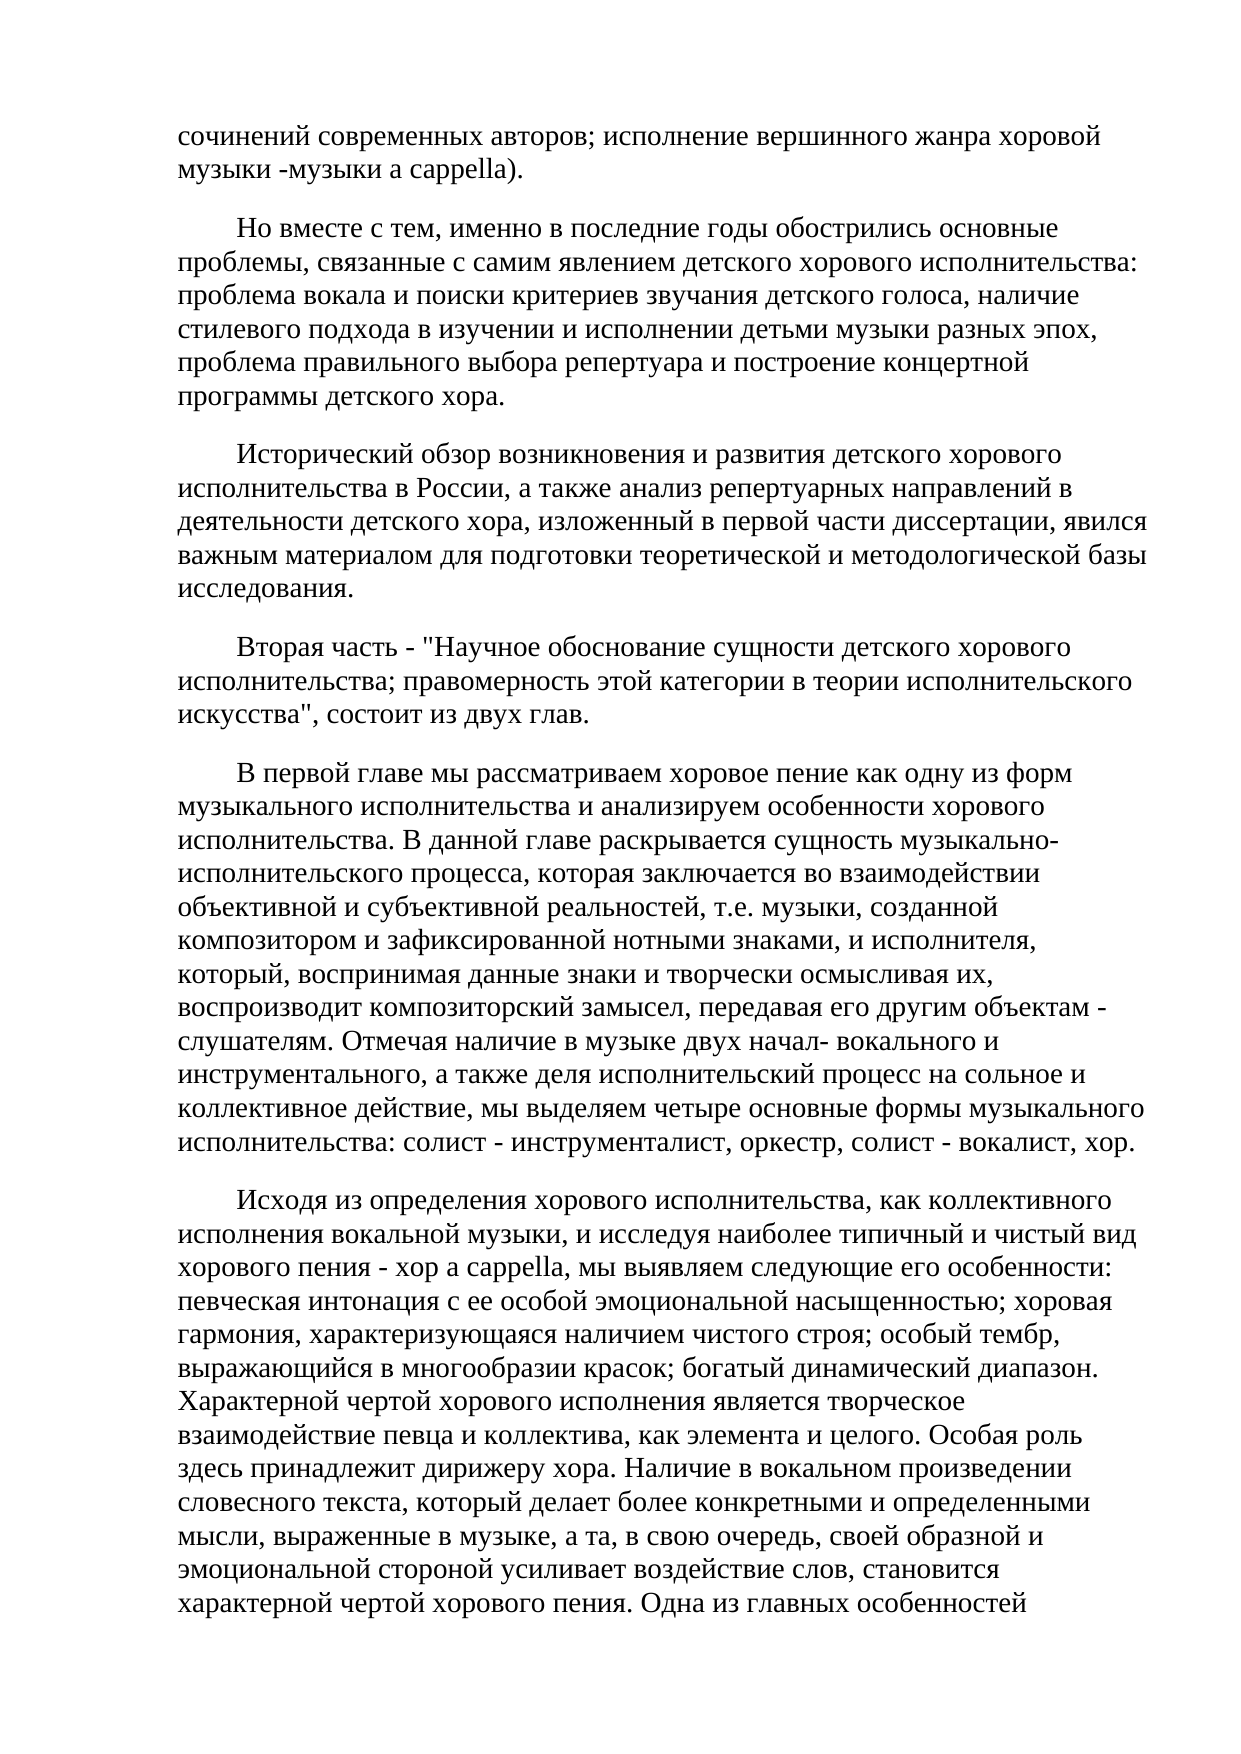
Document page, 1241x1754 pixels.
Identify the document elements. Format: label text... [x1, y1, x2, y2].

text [177, 1182, 1152, 1618]
text Но вместе с тем, именно в последние годы обострились основные проблемы, связанные с самим явлением детского хорового исполнительства: проблема вокала и поиски критериев звучания детского голоса, наличие стилевого подхода в изучении и исполнении детьми музыки разных эпох, проблема правильного выбора репертуара и построение концертной программы детского хора. [177, 210, 1152, 411]
text Исторический обзор возникновения и развития детского хорового исполнительства в России, а также анализ репертуарных направлений в деятельности детского хора, изложенный в первой части диссертации, явился важным материалом для подготовки теоретической и методологической базы исследования. [177, 436, 1152, 604]
text Вторая часть - "Научное обоснование сущности детского хорового исполнительства; правомерность этой категории в теории исполнительского искусства", состоит из двух глав. [177, 629, 1152, 730]
text В первой главе мы рассматриваем хоровое пение как одну из форм музыкального исполнительства и анализируем особенности хорового исполнительства. В данной главе раскрывается сущность музыкально-исполнительского процесса, которая заключается во взаимодействии объективной и субъективной реальностей, т.е. музыки, созданной композитором и зафиксированной нотными знаками, и исполнителя, который, воспринимая данные знаки и творчески осмысливая их, воспроизводит композиторский замысел, передавая его другим объектам - слушателям. Отмечая наличие в музыке двух начал- вокального и инструментального, а также деля исполнительский процесс на сольное и коллективное действие, мы выделяем четыре основные формы музыкального исполнительства: солист - инструменталист, оркестр, солист - вокалист, хор. [177, 755, 1152, 1157]
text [177, 118, 1152, 185]
